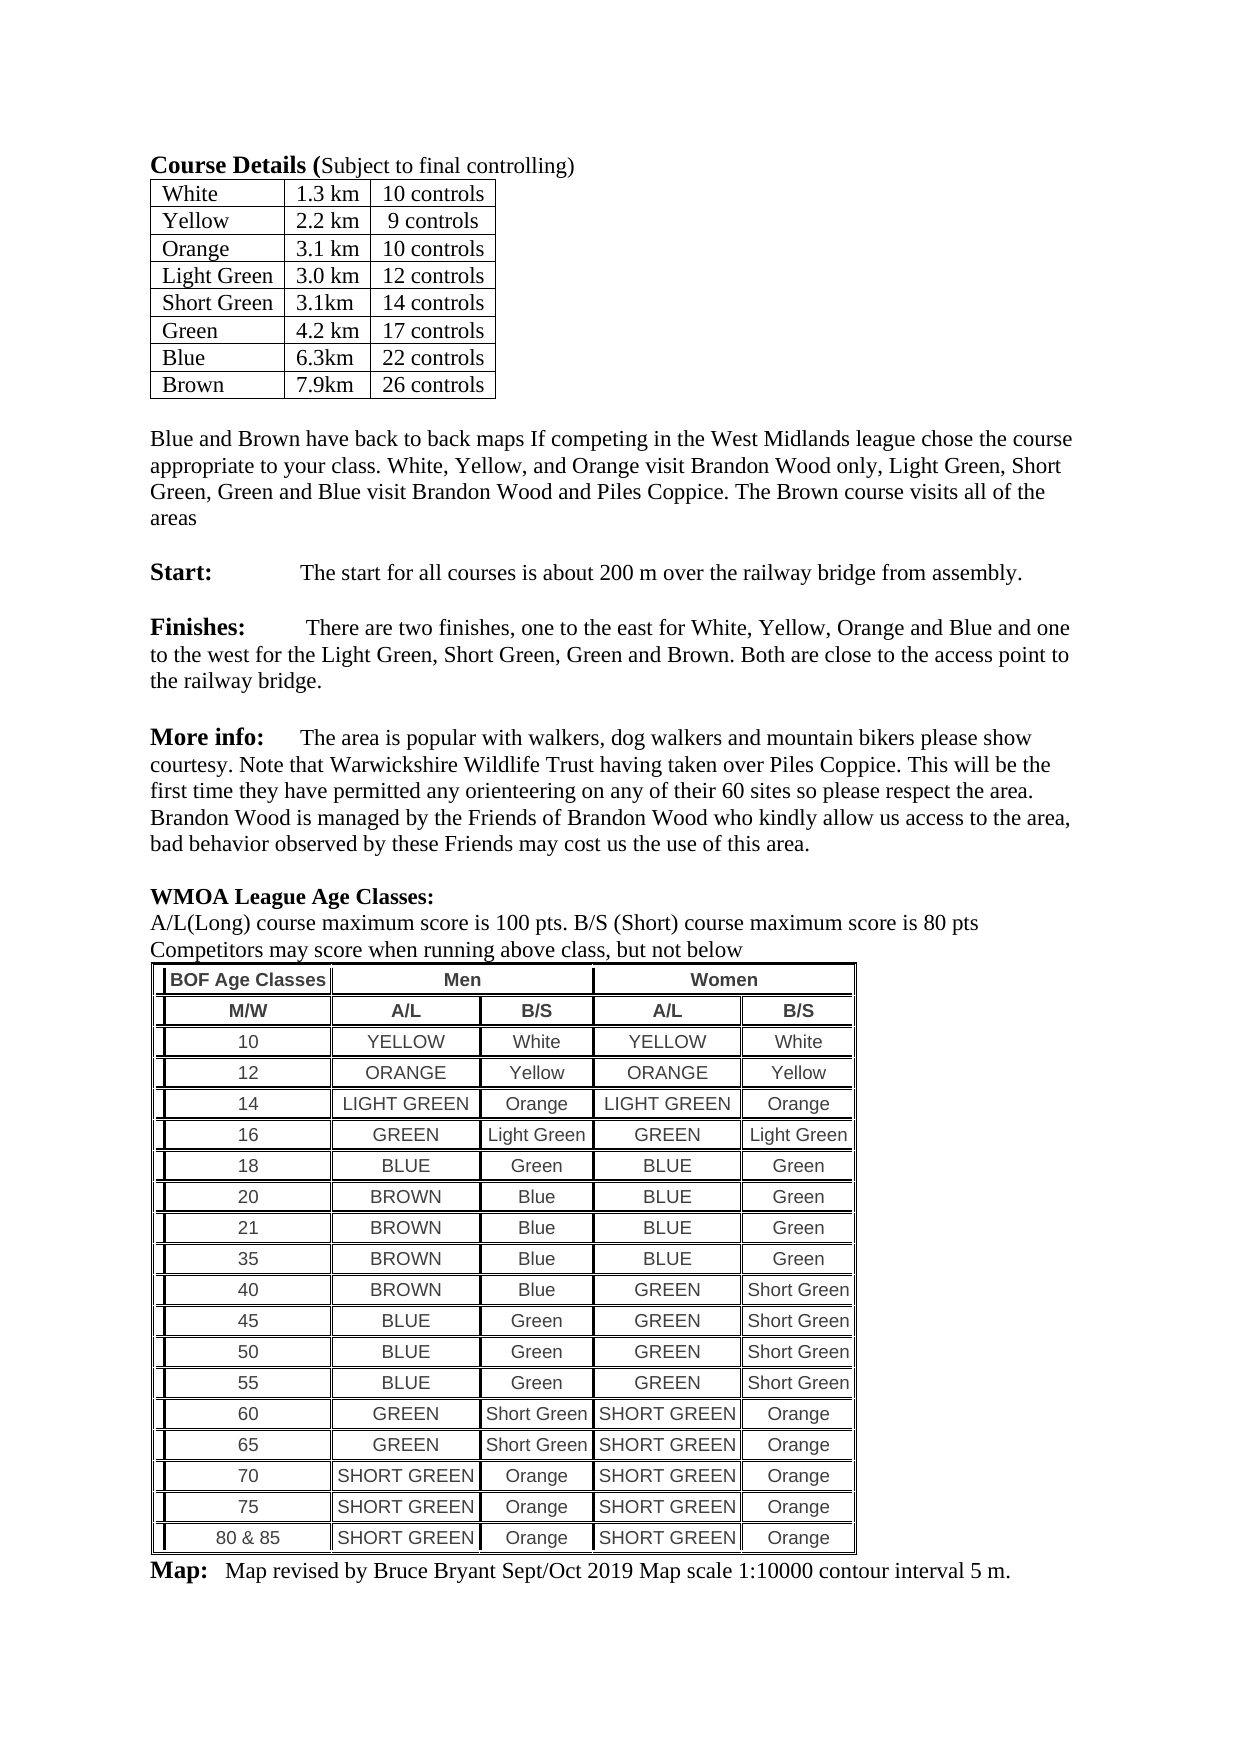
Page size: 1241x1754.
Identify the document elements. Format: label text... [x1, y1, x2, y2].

table_cell 75 [166, 1493, 330, 1521]
table_cell SHORT GREEN [595, 1462, 740, 1490]
table_cell GREEN [333, 1431, 479, 1459]
table_cell A/L [595, 997, 740, 1024]
table_header Women [593, 965, 854, 993]
table_cell [154, 1055, 163, 1086]
table_cell BROWN [333, 1276, 479, 1303]
table_cell [154, 1024, 163, 1055]
table_cell 14 [166, 1090, 330, 1117]
table_cell Short Green [743, 1273, 854, 1303]
table_cell Short Green [743, 1335, 854, 1366]
table_cell [152, 1428, 164, 1459]
table_cell Orange [742, 1521, 855, 1552]
table_cell YELLOW [595, 1028, 740, 1055]
table_cell [154, 1117, 163, 1148]
table_cell BLUE [333, 1307, 479, 1334]
table_cell Short Green [743, 1304, 854, 1334]
table_cell BROWN [333, 1183, 479, 1210]
table_cell Short Green [151, 289, 284, 316]
table_cell Yellow [151, 207, 284, 233]
table_cell Green [482, 1369, 592, 1397]
table_cell BLUE [333, 1152, 479, 1179]
table_cell 35 [166, 1245, 330, 1272]
table_cell 3.1 km [285, 235, 370, 261]
table_cell 20 [166, 1183, 330, 1210]
table_cell 7.9km [285, 372, 370, 398]
table_cell SHORT GREEN [593, 1524, 742, 1552]
table_cell Blue [482, 1276, 592, 1303]
table_cell 60 [166, 1400, 330, 1428]
table_cell 26 controls [371, 372, 495, 398]
table_cell Orange [151, 235, 284, 261]
table_cell Orange [742, 1490, 855, 1521]
table_cell Orange [480, 1524, 593, 1552]
table_cell Green [743, 1210, 854, 1241]
table_cell 65 [166, 1431, 330, 1459]
text Competitors may score when running above class, but not below [150, 936, 1090, 962]
table_cell BLUE [595, 1152, 740, 1179]
table_cell 70 [166, 1462, 330, 1490]
table_cell 18 [166, 1152, 330, 1179]
table_header 1.3 km [285, 180, 370, 206]
table_cell 3.1km [285, 289, 370, 316]
table_cell Green [482, 1307, 592, 1334]
table_cell [154, 1179, 163, 1210]
table_cell BLUE [595, 1183, 740, 1210]
table_cell B/S [743, 993, 854, 1024]
table_cell [154, 1210, 163, 1241]
table_cell BLUE [595, 1214, 740, 1241]
table_cell 17 controls [371, 317, 495, 343]
table_cell Green [743, 1148, 854, 1179]
table_cell M/W [166, 997, 330, 1024]
table_cell [154, 993, 163, 1024]
table_cell Green [482, 1338, 592, 1366]
table_cell [154, 1335, 163, 1366]
table_cell 12 controls [371, 262, 495, 288]
text Start: The start for all courses is about 200 m over the railway bridge from assembly. [150, 557, 1090, 586]
table_cell [152, 1490, 164, 1521]
table_cell Yellow [743, 1055, 854, 1086]
table_cell LIGHT GREEN [595, 1090, 740, 1117]
table_cell Orange [742, 1459, 855, 1490]
table_cell 2.2 km [285, 207, 370, 233]
table_cell GREEN [595, 1121, 740, 1148]
table_cell BLUE [333, 1338, 479, 1366]
table_cell Short Green [482, 1431, 592, 1459]
text Blue and Brown have back to back maps If competing in the West Midlands league chose the course appropriate to your class. White, Yellow, and Orange visit Brandon Wood only, Light Green, Short Green, Green and Blue visit Brandon Wood and Piles Coppice. The Brown course visits all of the areas [150, 425, 1090, 531]
table_cell Short Green [742, 1366, 855, 1397]
table_cell Orange [482, 1462, 592, 1490]
table_cell B/S [482, 997, 592, 1024]
table_cell Blue [482, 1183, 592, 1210]
table_cell ORANGE [595, 1059, 740, 1086]
table_header [154, 965, 164, 993]
table_cell LIGHT GREEN [333, 1090, 479, 1117]
table_cell [152, 1366, 164, 1397]
table_cell Blue [151, 344, 284, 371]
table_cell 4.2 km [285, 317, 370, 343]
text Map: Map revised by Bruce Bryant Sept/Oct 2019 Map scale 1:10000 contour interval 5 m. [150, 1555, 1090, 1584]
table_cell 50 [166, 1338, 330, 1366]
table_cell White [482, 1028, 592, 1055]
table_cell [154, 1148, 163, 1179]
table_cell 9 controls [371, 207, 495, 233]
table_cell BROWN [333, 1214, 479, 1241]
table_cell BROWN [333, 1245, 479, 1272]
table_header BOF Age Classes [164, 965, 332, 993]
table_cell SHORT GREEN [595, 1431, 740, 1459]
table_cell 14 controls [371, 289, 495, 316]
table_cell 6.3km [285, 344, 370, 371]
table_cell SHORT GREEN [595, 1400, 740, 1428]
table_cell White [743, 1024, 854, 1055]
table_cell Green [482, 1152, 592, 1179]
table_cell [152, 1521, 164, 1552]
table_cell [154, 1086, 163, 1117]
table_cell [154, 1241, 163, 1272]
text A/L(Long) course maximum score is 100 pts. B/S (Short) course maximum score is 80 pts [150, 909, 1090, 936]
table_cell 12 [166, 1059, 330, 1086]
table_cell A/L [333, 997, 479, 1024]
table_cell [154, 1304, 163, 1334]
text Finishes: There are two finishes, one to the east for White, Yellow, Orange and Blue and one to the west for the Light Green, Short Green, Green and Brown. Both are close to the access point to the railway bridge. [150, 612, 1090, 694]
table_header Men [332, 964, 593, 993]
table_cell 40 [166, 1276, 330, 1303]
table_cell 22 controls [371, 344, 495, 371]
table_cell Orange [743, 1086, 854, 1117]
table_cell Orange [482, 1090, 592, 1117]
table_cell SHORT GREEN [333, 1462, 479, 1490]
table_cell [154, 1273, 163, 1303]
table_cell GREEN [333, 1121, 479, 1148]
table_cell Green [743, 1241, 854, 1272]
table_cell SHORT GREEN [332, 1524, 480, 1552]
table_cell Orange [742, 1428, 855, 1459]
table_cell [152, 1459, 164, 1490]
table_cell BLUE [595, 1245, 740, 1272]
table_cell 80 & 85 [164, 1524, 332, 1552]
text Course Details (Subject to final controlling) [150, 150, 1090, 179]
table_cell Yellow [482, 1059, 592, 1086]
table_cell GREEN [333, 1400, 479, 1428]
table_cell GREEN [595, 1369, 740, 1397]
table_cell 45 [166, 1307, 330, 1334]
table_cell GREEN [595, 1338, 740, 1366]
table_cell 10 [166, 1028, 330, 1055]
table_cell Orange [482, 1493, 592, 1521]
table_cell YELLOW [333, 1028, 479, 1055]
table_cell 10 controls [371, 235, 495, 261]
table_cell Brown [151, 372, 284, 398]
table_cell 16 [166, 1121, 330, 1148]
table_cell GREEN [595, 1307, 740, 1334]
table_cell Light Green [743, 1117, 854, 1148]
table_cell ORANGE [333, 1059, 479, 1086]
table_cell 21 [166, 1214, 330, 1241]
table_cell Green [151, 317, 284, 343]
table_cell SHORT GREEN [595, 1493, 740, 1521]
text WMOA League Age Classes: [150, 883, 1090, 909]
table_cell Light Green [151, 262, 284, 288]
text More info: The area is popular with walkers, dog walkers and mountain bikers please show courtesy. Note that Warwickshire Wildlife Trust having taken over Piles Coppice. This will be the first time they have permitted any orienteering on any of their 60 sites so please respect the area. [150, 722, 1090, 804]
table_cell Orange [742, 1397, 855, 1428]
table_cell Blue [482, 1245, 592, 1272]
table_cell [152, 1397, 164, 1428]
text Brandon Wood is managed by the Friends of Brandon Wood who kindly allow us access to the area, bad behavior observed by these Friends may cost us the use of this area. [150, 804, 1090, 857]
table_cell Green [743, 1179, 854, 1210]
table_cell GREEN [595, 1276, 740, 1303]
table_cell SHORT GREEN [333, 1493, 479, 1521]
table_header 10 controls [371, 180, 495, 206]
table_cell 55 [166, 1369, 330, 1397]
table_header White [151, 180, 284, 206]
table_cell BLUE [333, 1369, 479, 1397]
table_cell Blue [482, 1214, 592, 1241]
table_cell 3.0 km [285, 262, 370, 288]
table_cell Short Green [482, 1400, 592, 1428]
table_cell Light Green [482, 1121, 592, 1148]
